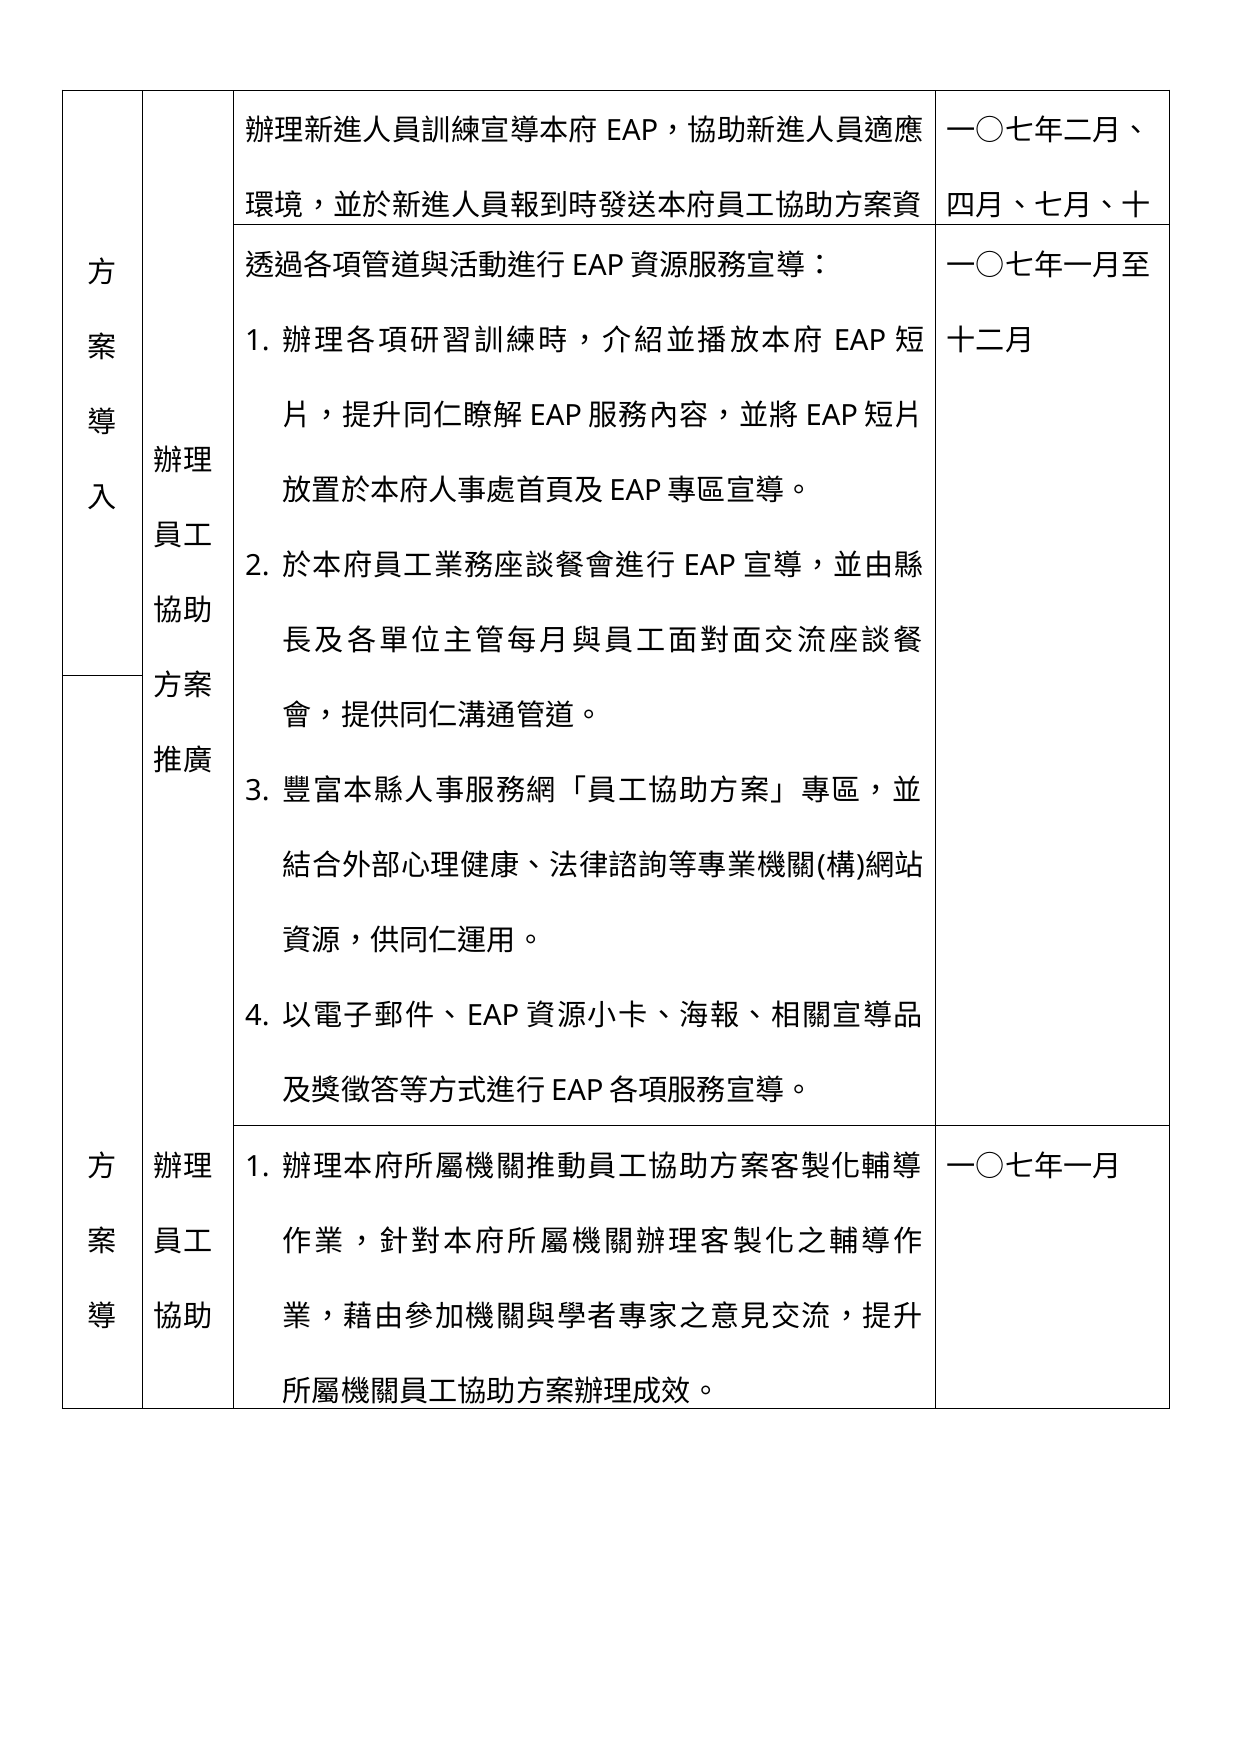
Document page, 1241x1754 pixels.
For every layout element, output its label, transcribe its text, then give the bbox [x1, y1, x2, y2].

table_cell 方案導入 [63, 1125, 142, 1408]
table_cell 一○七年一月 一○七年五月 [936, 1126, 1169, 1408]
table_cell [63, 676, 142, 1125]
table_cell 透過各項管道與活動進行EAP資源服務宣導： 辦理各項研習訓練時，介紹並播放本府EAP短片，提升同仁瞭解EAP服務內容，並將EAP短片放置於本府人事處首頁及EAP專區宣導。 於本府員工業務座談餐會進行EAP宣導，並由縣長及各單位主管每月與員工面對面交流座談餐會，提供同仁溝通管道。 豐富本縣人事服務網「員工協助方案」專區，並結合外部心理健康、法律諮詢等專業機關(構)網站資源，供同仁運用。 以電子郵件、EAP資源小卡、海報、相關宣導品及獎徵答等方式進行EAP各項服務宣導。 [234, 225, 935, 1125]
table_cell 一○七年一月至十二月 [936, 225, 1169, 1125]
table_cell 辦理本府所屬機關推動員工協助方案客製化輔導作業，針對本府所屬機關辦理客製化之輔導作業，藉由參加機關與學者專家之意見交流，提升所屬機關員工協助方案辦理成效。 製作員工協助方案Q&A問答集及建立資源地圖，加強導入措施提供所屬機關學校推動指引。 [234, 1126, 935, 1408]
table_cell 方案導入 [63, 91, 142, 675]
table_cell 辦理新進人員訓練宣導本府EAP，協助新進人員適應環境，並於新進人員報到時發送本府員工協助方案資源一覽表，提供管道協助同仁減少環境適應問題。 [234, 91, 935, 224]
table_cell 辦理員工協助方案推廣 [143, 91, 233, 1125]
table_cell 辦理員工協助方案推廣 [143, 1125, 233, 1408]
table_cell 一○七年二月、四月、七月、十一月 [936, 91, 1169, 224]
